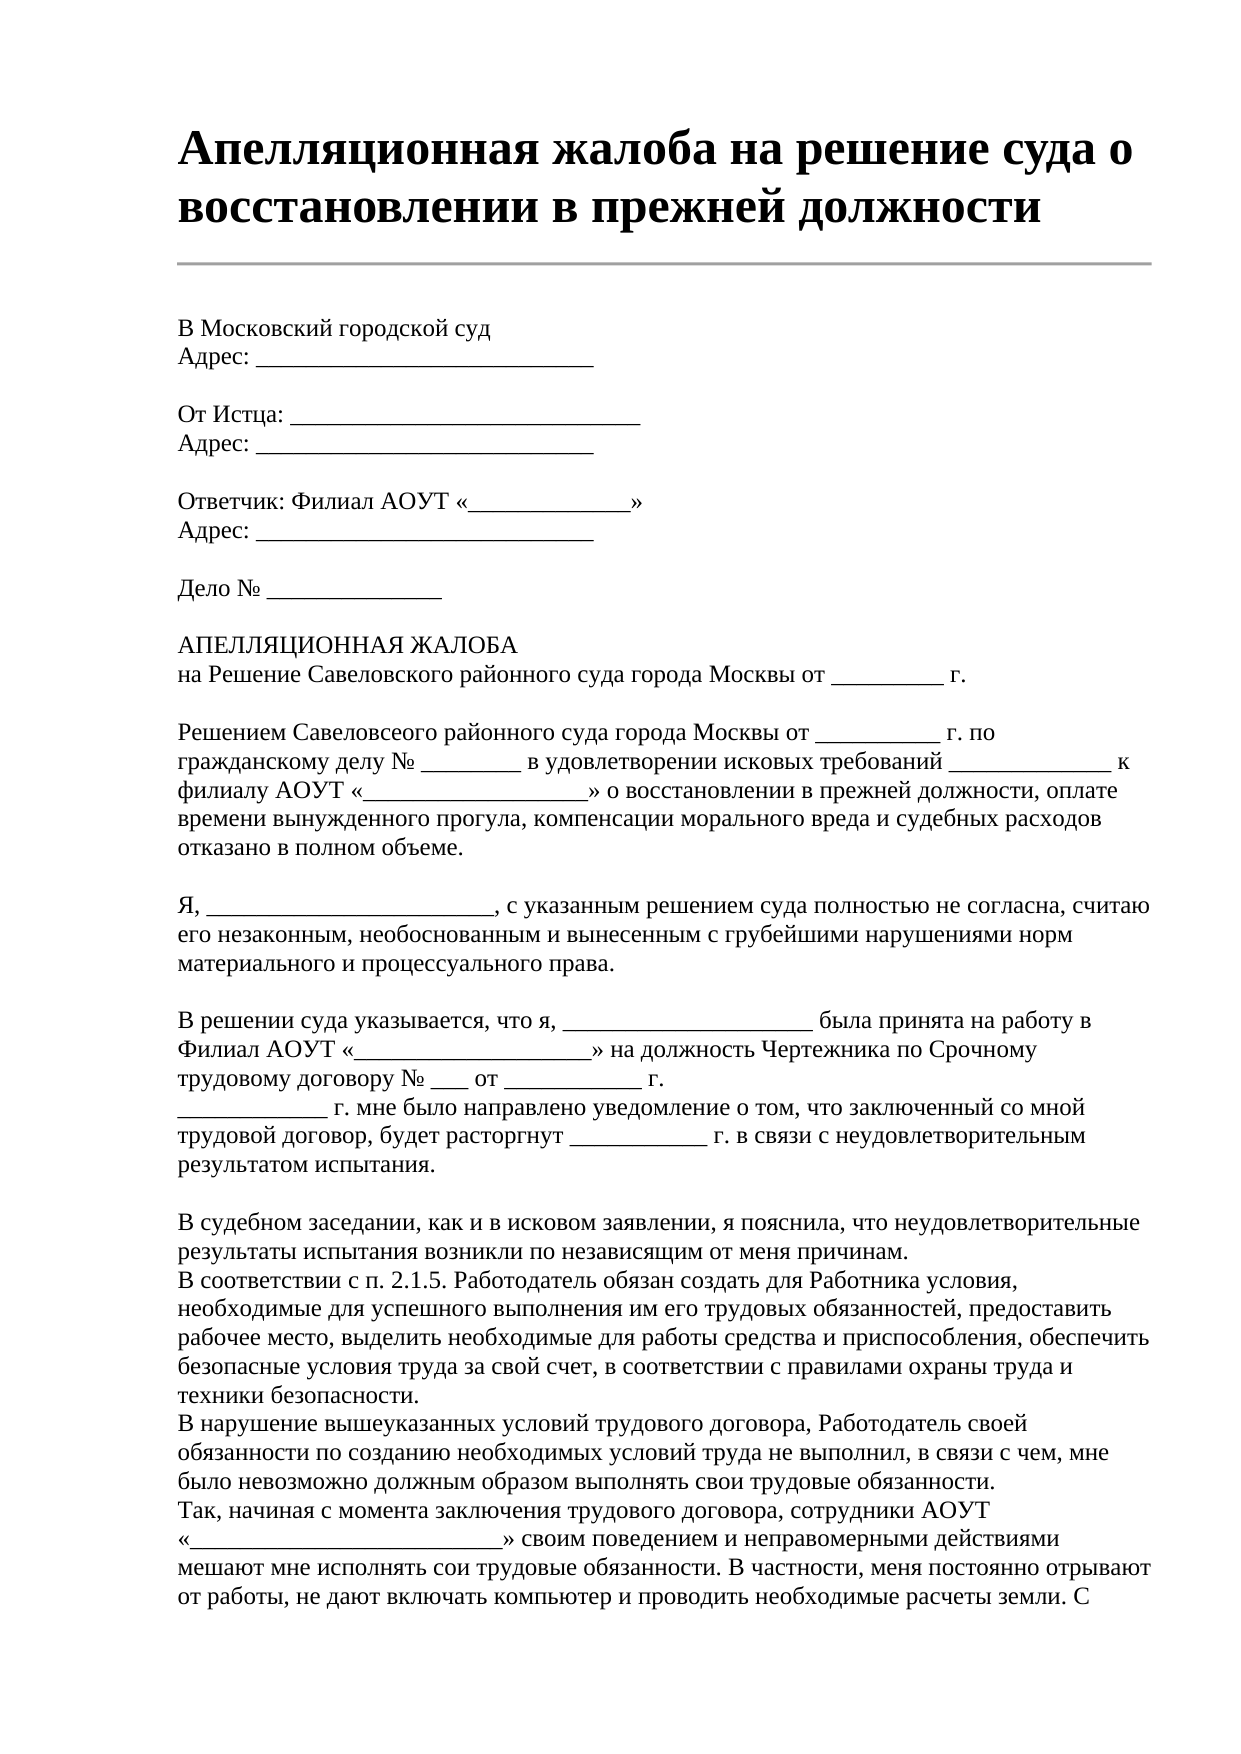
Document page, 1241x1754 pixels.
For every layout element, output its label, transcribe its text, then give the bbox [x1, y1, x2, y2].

text В Московский городской суд Адрес: ___________________________ [177, 313, 1152, 370]
text Я, _______________________, с указанным решением суда полностью не согласна, считаю его незаконным, необоснованным и вынесенным с грубейшими нарушениями норм материального и процессуального права. [177, 890, 1152, 976]
text Ответчик: Филиал АОУТ «_____________» Адрес: ___________________________ [177, 486, 1152, 543]
subtitle Апелляционная жалоба на решение суда о восстановлении в прежней должности [177, 118, 1152, 233]
text Решением Савеловсеого районного суда города Москвы от __________ г. по гражданскому делу № ________ в удовлетворении исковых требований _____________ к филиалу АОУТ «__________________» о восстановлении в прежней должности, оплате времени вынужденного прогула, компенсации морального вреда и судебных расходов отказано в полном объеме. [177, 717, 1152, 861]
text Дело № ______________ [177, 573, 1152, 601]
text От Истца: ____________________________ Адрес: ___________________________ [177, 399, 1152, 457]
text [177, 1207, 1152, 1610]
text АПЕЛЛЯЦИОННАЯ ЖАЛОБА на Решение Савеловского районного суда города Москвы от _________ г. [177, 631, 1152, 688]
text В решении суда указывается, что я, ____________________ была принята на работу в Филиал АОУТ «___________________» на должность Чертежника по Срочному трудовому договору № ___ от ___________ г. ____________ г. мне было направлено уведомление о том, что заключенный со мной трудовой договор, будет расторгнут ___________ г. в связи с неудовлетворительным результатом испытания. [177, 1006, 1152, 1178]
